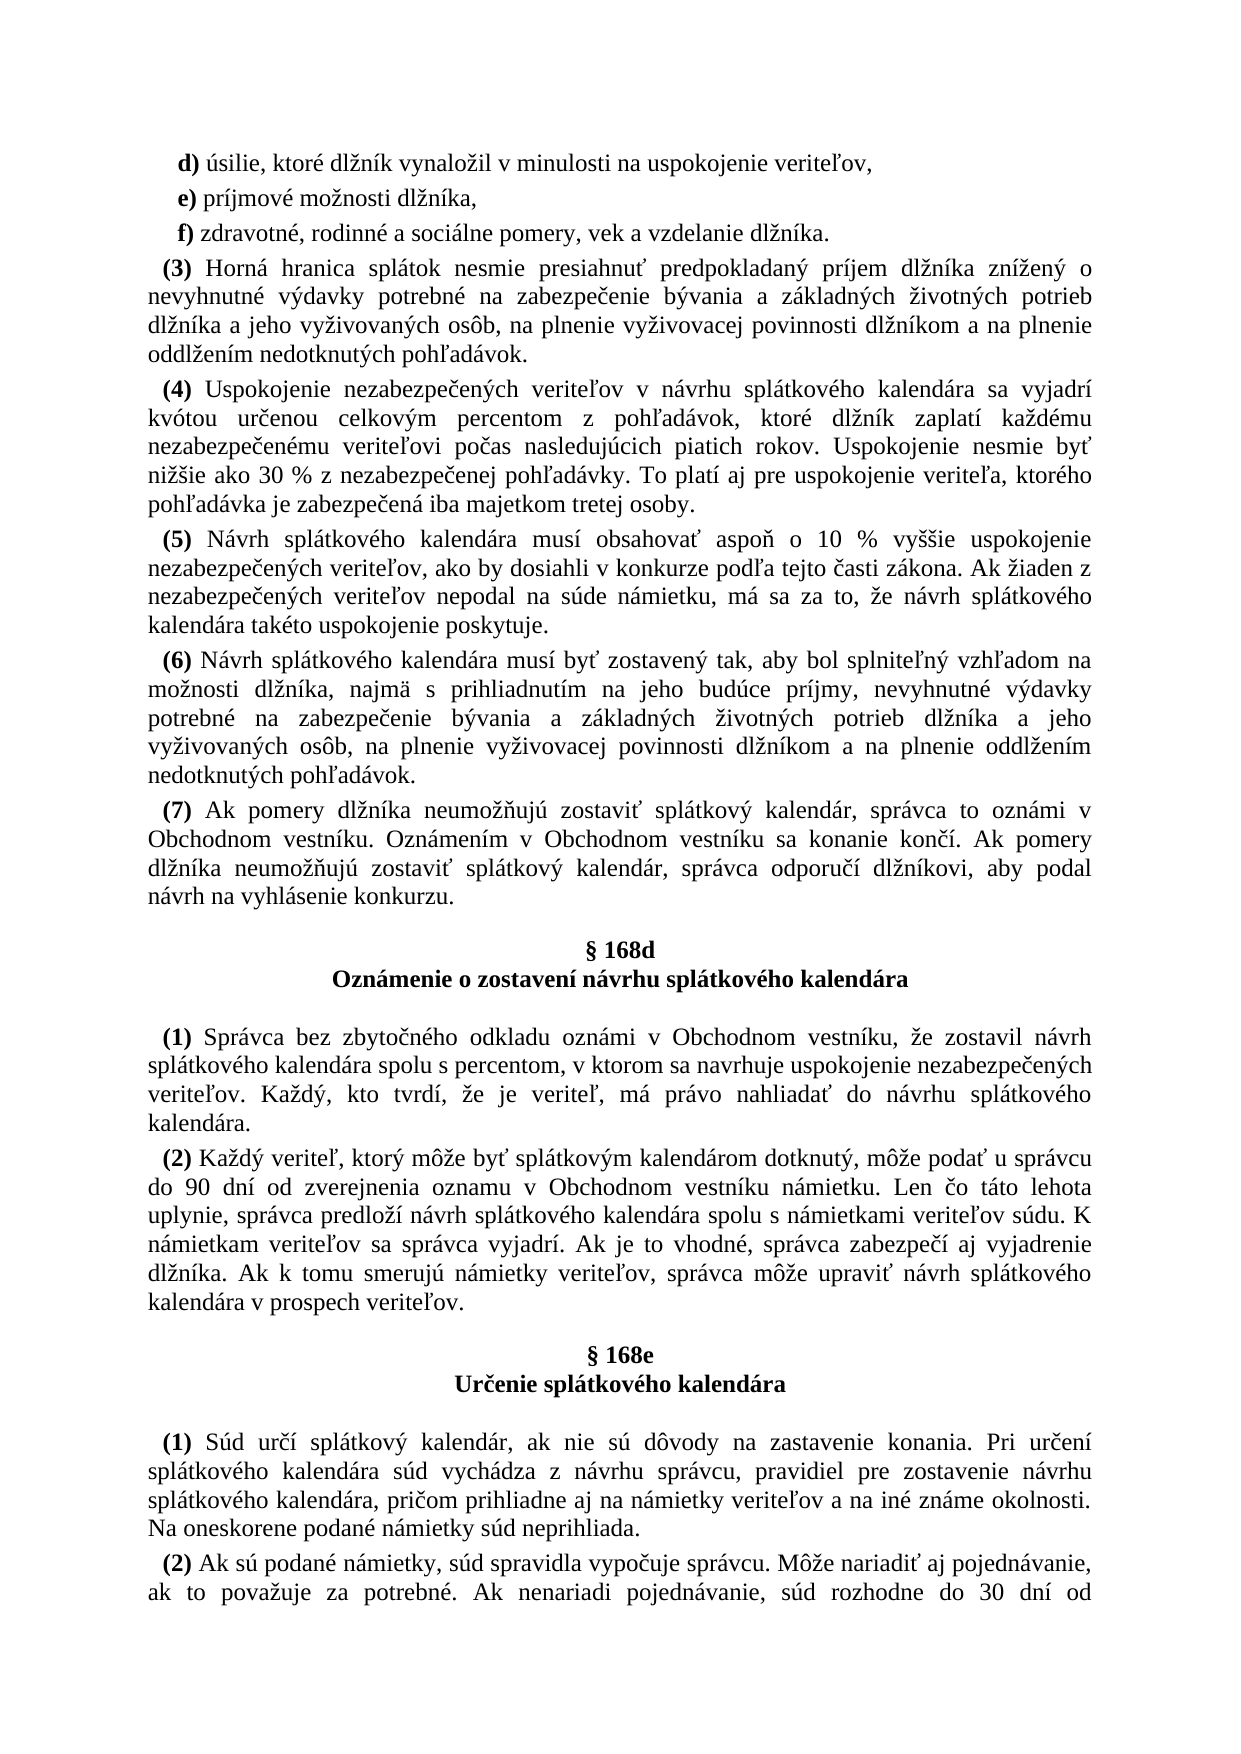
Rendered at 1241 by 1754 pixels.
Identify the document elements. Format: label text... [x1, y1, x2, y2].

text f) zdravotné, rodinné a sociálne pomery, vek a vzdelanie dlžníka. [177, 218, 1093, 246]
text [148, 1548, 1093, 1606]
text d) úsilie, ktoré dlžník vynaložil v minulosti na uspokojenie veriteľov, [177, 148, 1093, 176]
text (1) Súd určí splátkový kalendár, ak nie sú dôvody na zastavenie konania. Pri určení splátkového kalendára súd vychádza z návrhu správcu, pravidiel pre zostavenie návrhu splátkového kalendára, pričom prihliadne aj na námietky veriteľov a na iné známe okolnosti. Na oneskorene podané námietky súd neprihliada. [148, 1427, 1093, 1542]
text (4) Uspokojenie nezabezpečených veriteľov v návrhu splátkového kalendára sa vyjadrí kvótou určenou celkovým percentom z pohľadávok, ktoré dlžník zaplatí každému nezabezpečenému veriteľovi počas nasledujúcich piatich rokov. Uspokojenie nesmie byť nižšie ako 30 % z nezabezpečenej pohľadávky. To platí aj pre uspokojenie veriteľa, ktorého pohľadávka je zabezpečená iba majetkom tretej osoby. [148, 374, 1093, 518]
text (5) Návrh splátkového kalendára musí obsahovať aspoň o 10 % vyššie uspokojenie nezabezpečených veriteľov, ako by dosiahli v konkurze podľa tejto časti zákona. Ak žiaden z nezabezpečených veriteľov nepodal na súde námietku, má sa za to, že návrh splátkového kalendára takéto uspokojenie poskytuje. [148, 524, 1093, 639]
text (1) Správca bez zbytočného odkladu oznámi v Obchodnom vestníku, že zostavil návrh splátkového kalendára spolu s percentom, v ktorom sa navrhuje uspokojenie nezabezpečených veriteľov. Každý, kto tvrdí, že je veriteľ, má právo nahliadať do návrhu splátkového kalendára. [148, 1022, 1093, 1137]
text § 168d Oznámenie o zostavení návrhu splátkového kalendára [148, 935, 1093, 993]
text (2) Každý veriteľ, ktorý môže byť splátkovým kalendárom dotknutý, môže podať u správcu do 90 dní od zverejnenia oznamu v Obchodnom vestníku námietku. Len čo táto lehota uplynie, správca predloží návrh splátkového kalendára spolu s námietkami veriteľov súdu. K námietkam veriteľov sa správca vyjadrí. Ak je to vhodné, správca zabezpečí aj vyjadrenie dlžníka. Ak k tomu smerujú námietky veriteľov, správca môže upraviť návrh splátkového kalendára v prospech veriteľov. [148, 1143, 1093, 1316]
text (7) Ak pomery dlžníka neumožňujú zostaviť splátkový kalendár, správca to oznámi v Obchodnom vestníku. Oznámením v Obchodnom vestníku sa konanie končí. Ak pomery dlžníka neumožňujú zostaviť splátkový kalendár, správca odporučí dlžníkovi, aby podal návrh na vyhlásenie konkurzu. [148, 795, 1093, 910]
text § 168e Určenie splátkového kalendára [148, 1341, 1093, 1398]
text e) príjmové možnosti dlžníka, [177, 183, 1093, 211]
text (3) Horná hranica splátok nesmie presiahnuť predpokladaný príjem dlžníka znížený o nevyhnutné výdavky potrebné na zabezpečenie bývania a základných životných potrieb dlžníka a jeho vyživovaných osôb, na plnenie vyživovacej povinnosti dlžníkom a na plnenie oddlžením nedotknutých pohľadávok. [148, 253, 1093, 368]
text (6) Návrh splátkového kalendára musí byť zostavený tak, aby bol splniteľný vzhľadom na možnosti dlžníka, najmä s prihliadnutím na jeho budúce príjmy, nevyhnutné výdavky potrebné na zabezpečenie bývania a základných životných potrieb dlžníka a jeho vyživovaných osôb, na plnenie vyživovacej povinnosti dlžníkom a na plnenie oddlžením nedotknutých pohľadávok. [148, 645, 1093, 789]
